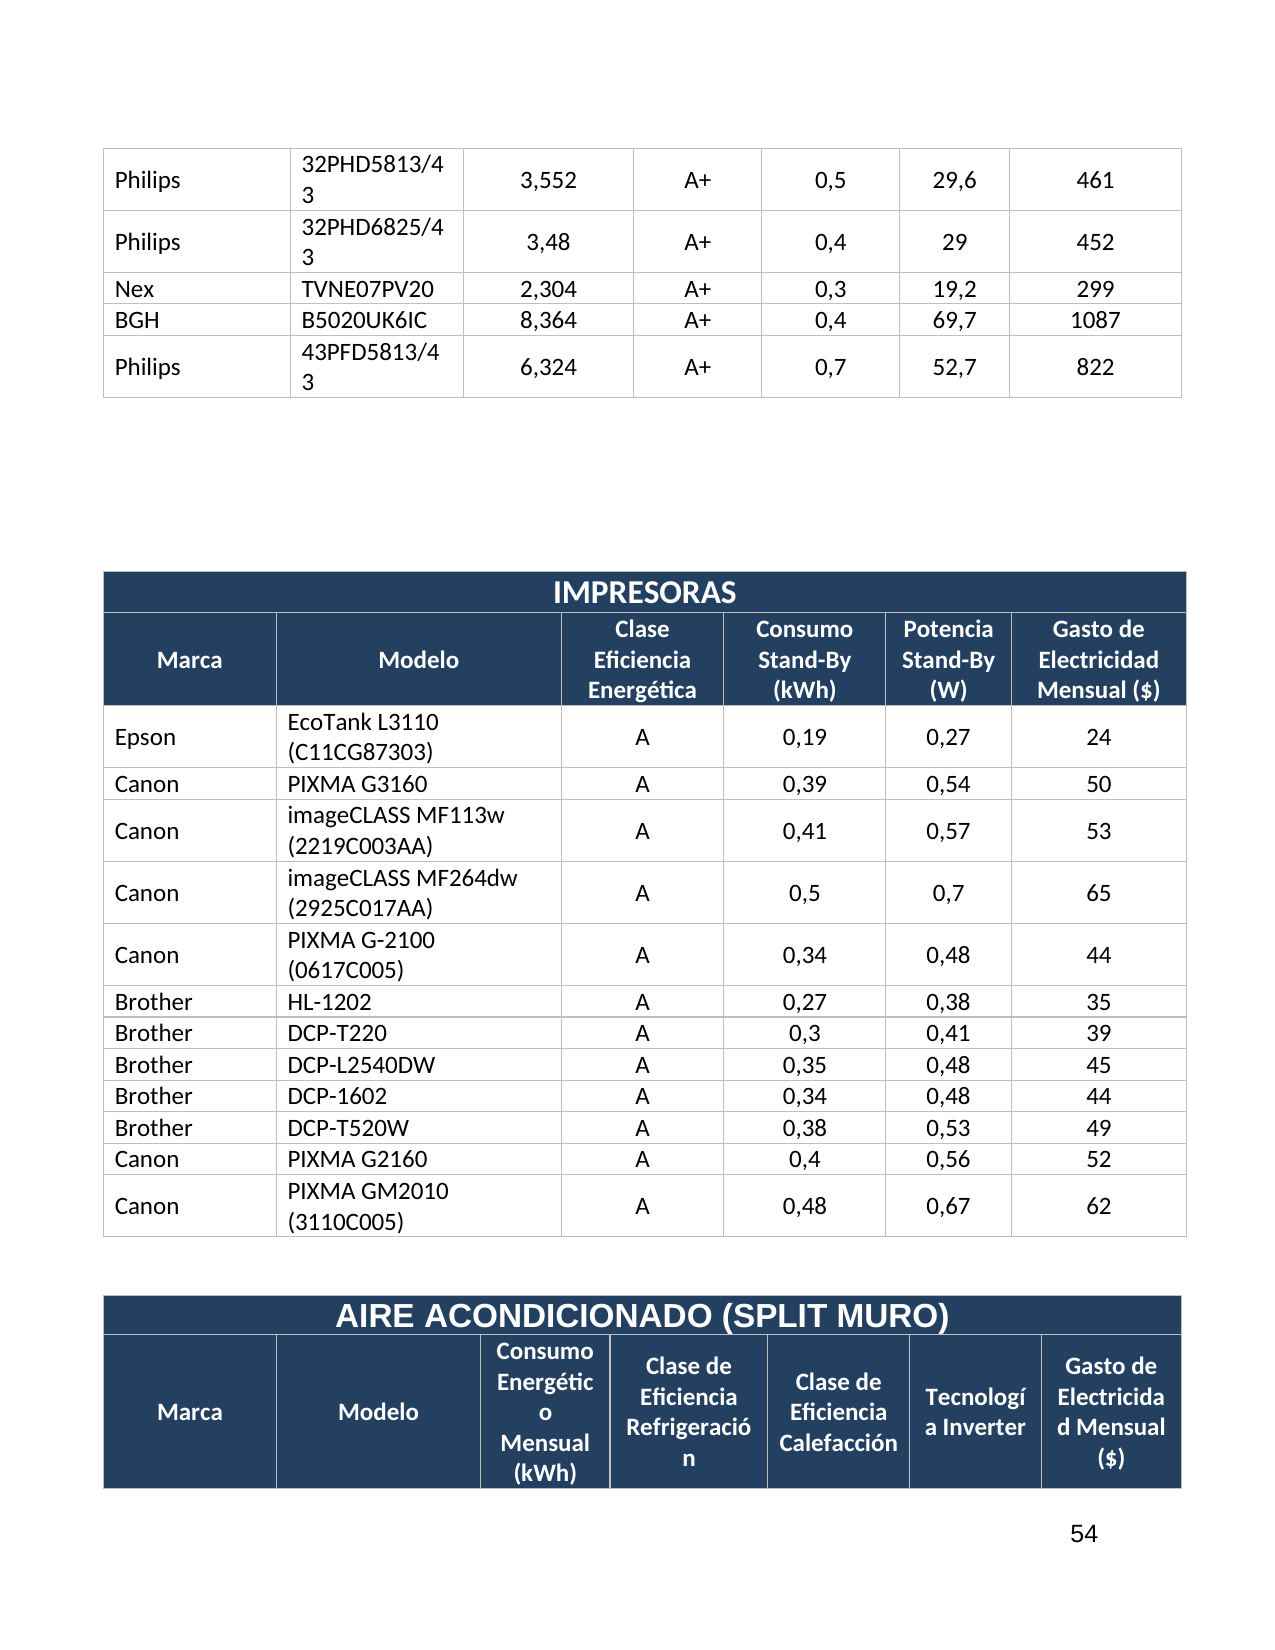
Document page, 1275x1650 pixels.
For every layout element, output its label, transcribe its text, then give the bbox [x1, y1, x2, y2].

table_cell 0,48 [886, 924, 1011, 985]
table_cell 19,2 [900, 273, 1009, 303]
table_cell Clase de Eficiencia Calefacción [768, 1335, 909, 1488]
table_cell 0,54 [886, 768, 1011, 798]
table_cell 0,41 [724, 800, 885, 861]
table_cell Canon [104, 924, 276, 985]
table_cell 6,324 [464, 336, 633, 397]
table_cell 3,48 [464, 211, 633, 272]
table_cell A [562, 1112, 723, 1143]
table_cell 0,3 [762, 273, 899, 303]
table_cell 45 [1012, 1049, 1186, 1079]
table_cell 0,38 [886, 986, 1011, 1016]
table_cell 50 [1012, 768, 1186, 798]
table_cell 452 [1010, 211, 1181, 272]
table_cell 0,48 [886, 1049, 1011, 1079]
table_cell DCP-L2540DW [277, 1049, 561, 1079]
table_cell 49 [1012, 1112, 1186, 1143]
table_cell TVNE07PV20 [291, 273, 463, 303]
table_cell 0,48 [886, 1081, 1011, 1111]
table_cell A+ [634, 273, 761, 303]
table_cell 0,38 [724, 1112, 885, 1143]
table_cell Brother [104, 1112, 276, 1143]
table_cell 52,7 [900, 336, 1009, 397]
table_cell Gasto de Electricidad Mensual ($) [1012, 613, 1186, 705]
table_cell 3,552 [464, 149, 633, 210]
table_cell Canon [104, 862, 276, 923]
table_cell imageCLASS MF264dw (2925C017AA) [277, 862, 561, 923]
table_cell 0,5 [724, 862, 885, 923]
table_cell 52 [1012, 1144, 1186, 1174]
table_cell 0,39 [724, 768, 885, 798]
table_cell 32PHD6825/43 [291, 211, 463, 272]
table_cell 35 [1012, 986, 1186, 1016]
table_cell BGH [104, 304, 290, 335]
table_cell 0,19 [724, 706, 885, 767]
table_cell 0,53 [886, 1112, 1011, 1143]
table_cell 0,5 [762, 149, 899, 210]
table_cell Canon [104, 800, 276, 861]
table_cell A+ [634, 304, 761, 335]
table_cell Potencia Stand-By (W) [886, 613, 1011, 705]
table_cell 0,7 [886, 862, 1011, 923]
table_cell Philips [104, 149, 290, 210]
table_cell 0,57 [886, 800, 1011, 861]
table_cell Consumo Energético Mensual (kWh) [481, 1335, 609, 1488]
table_cell A [562, 706, 723, 767]
table_cell 0,4 [762, 304, 899, 335]
table_cell Epson [104, 706, 276, 767]
table_cell Brother [104, 1081, 276, 1111]
table_cell Brother [104, 1018, 276, 1048]
table_cell Marca [104, 613, 276, 705]
table_cell Nex [104, 273, 290, 303]
table_cell 39 [1012, 1018, 1186, 1048]
table_cell 0,4 [762, 211, 899, 272]
table_cell Philips [104, 211, 290, 272]
table_cell Clase Eficiencia Energética [562, 613, 723, 705]
table_cell A [562, 1081, 723, 1111]
table_header AIRE ACONDICIONADO (SPLIT MURO) [104, 1296, 1181, 1334]
table_cell A [562, 800, 723, 861]
table_cell A [562, 862, 723, 923]
table_cell Modelo [277, 613, 561, 705]
table_cell A [562, 986, 723, 1016]
table_cell Consumo Stand-By (kWh) [724, 613, 885, 705]
table_cell 0,56 [886, 1144, 1011, 1174]
table_cell 1087 [1010, 304, 1181, 335]
table_cell HL-1202 [277, 986, 561, 1016]
table_cell PIXMA GM2010 (3110C005) [277, 1175, 561, 1236]
table_cell Brother [104, 986, 276, 1016]
table_cell 0,7 [762, 336, 899, 397]
table_cell 0,27 [886, 706, 1011, 767]
table_cell Gasto de Electricidad Mensual ($) [1042, 1335, 1181, 1488]
table_cell 0,4 [724, 1144, 885, 1174]
table_cell B5020UK6IC [291, 304, 463, 335]
table_cell Canon [104, 1175, 276, 1236]
table_cell 2,304 [464, 273, 633, 303]
table_cell 822 [1010, 336, 1181, 397]
table_cell PIXMA G3160 [277, 768, 561, 798]
table_cell 32PHD5813/43 [291, 149, 463, 210]
table_cell 0,34 [724, 1081, 885, 1111]
table_cell A [562, 1144, 723, 1174]
table_cell 29,6 [900, 149, 1009, 210]
table_header IMPRESORAS [104, 572, 1186, 612]
table_cell PIXMA G2160 [277, 1144, 561, 1174]
table_cell A+ [634, 211, 761, 272]
table_cell 24 [1012, 706, 1186, 767]
table_cell 461 [1010, 149, 1181, 210]
table_cell Modelo [277, 1335, 480, 1488]
table_cell 0,67 [886, 1175, 1011, 1236]
table_cell A [562, 1018, 723, 1048]
table_cell Tecnología Inverter [910, 1335, 1041, 1488]
table_cell Clase de Eficiencia Refrigeración [611, 1335, 767, 1488]
table_cell 0,35 [724, 1049, 885, 1079]
table_cell Marca [104, 1335, 276, 1488]
table_cell Philips [104, 336, 290, 397]
table_cell DCP-T220 [277, 1018, 561, 1048]
table_cell 44 [1012, 924, 1186, 985]
table_cell A [562, 768, 723, 798]
table_cell DCP-1602 [277, 1081, 561, 1111]
table_cell 43PFD5813/43 [291, 336, 463, 397]
table_cell 69,7 [900, 304, 1009, 335]
table_cell A [562, 1175, 723, 1236]
table_cell 8,364 [464, 304, 633, 335]
table_cell imageCLASS MF113w (2219C003AA) [277, 800, 561, 861]
table_cell 0,48 [724, 1175, 885, 1236]
table_cell Canon [104, 768, 276, 798]
table_cell 0,41 [886, 1018, 1011, 1048]
table_cell A [562, 1049, 723, 1079]
table_cell 299 [1010, 273, 1181, 303]
table_cell 0,3 [724, 1018, 885, 1048]
table_cell 44 [1012, 1081, 1186, 1111]
table_cell PIXMA G-2100 (0617C005) [277, 924, 561, 985]
table_cell 0,27 [724, 986, 885, 1016]
table_cell A+ [634, 149, 761, 210]
table_cell 53 [1012, 800, 1186, 861]
table_cell Brother [104, 1049, 276, 1079]
table_cell 62 [1012, 1175, 1186, 1236]
table_cell DCP-T520W [277, 1112, 561, 1143]
table_cell EcoTank L3110 (C11CG87303) [277, 706, 561, 767]
table_cell 65 [1012, 862, 1186, 923]
table_cell Canon [104, 1144, 276, 1174]
table_cell 0,34 [724, 924, 885, 985]
table_cell 29 [900, 211, 1009, 272]
table_cell A+ [634, 336, 761, 397]
table_cell A [562, 924, 723, 985]
